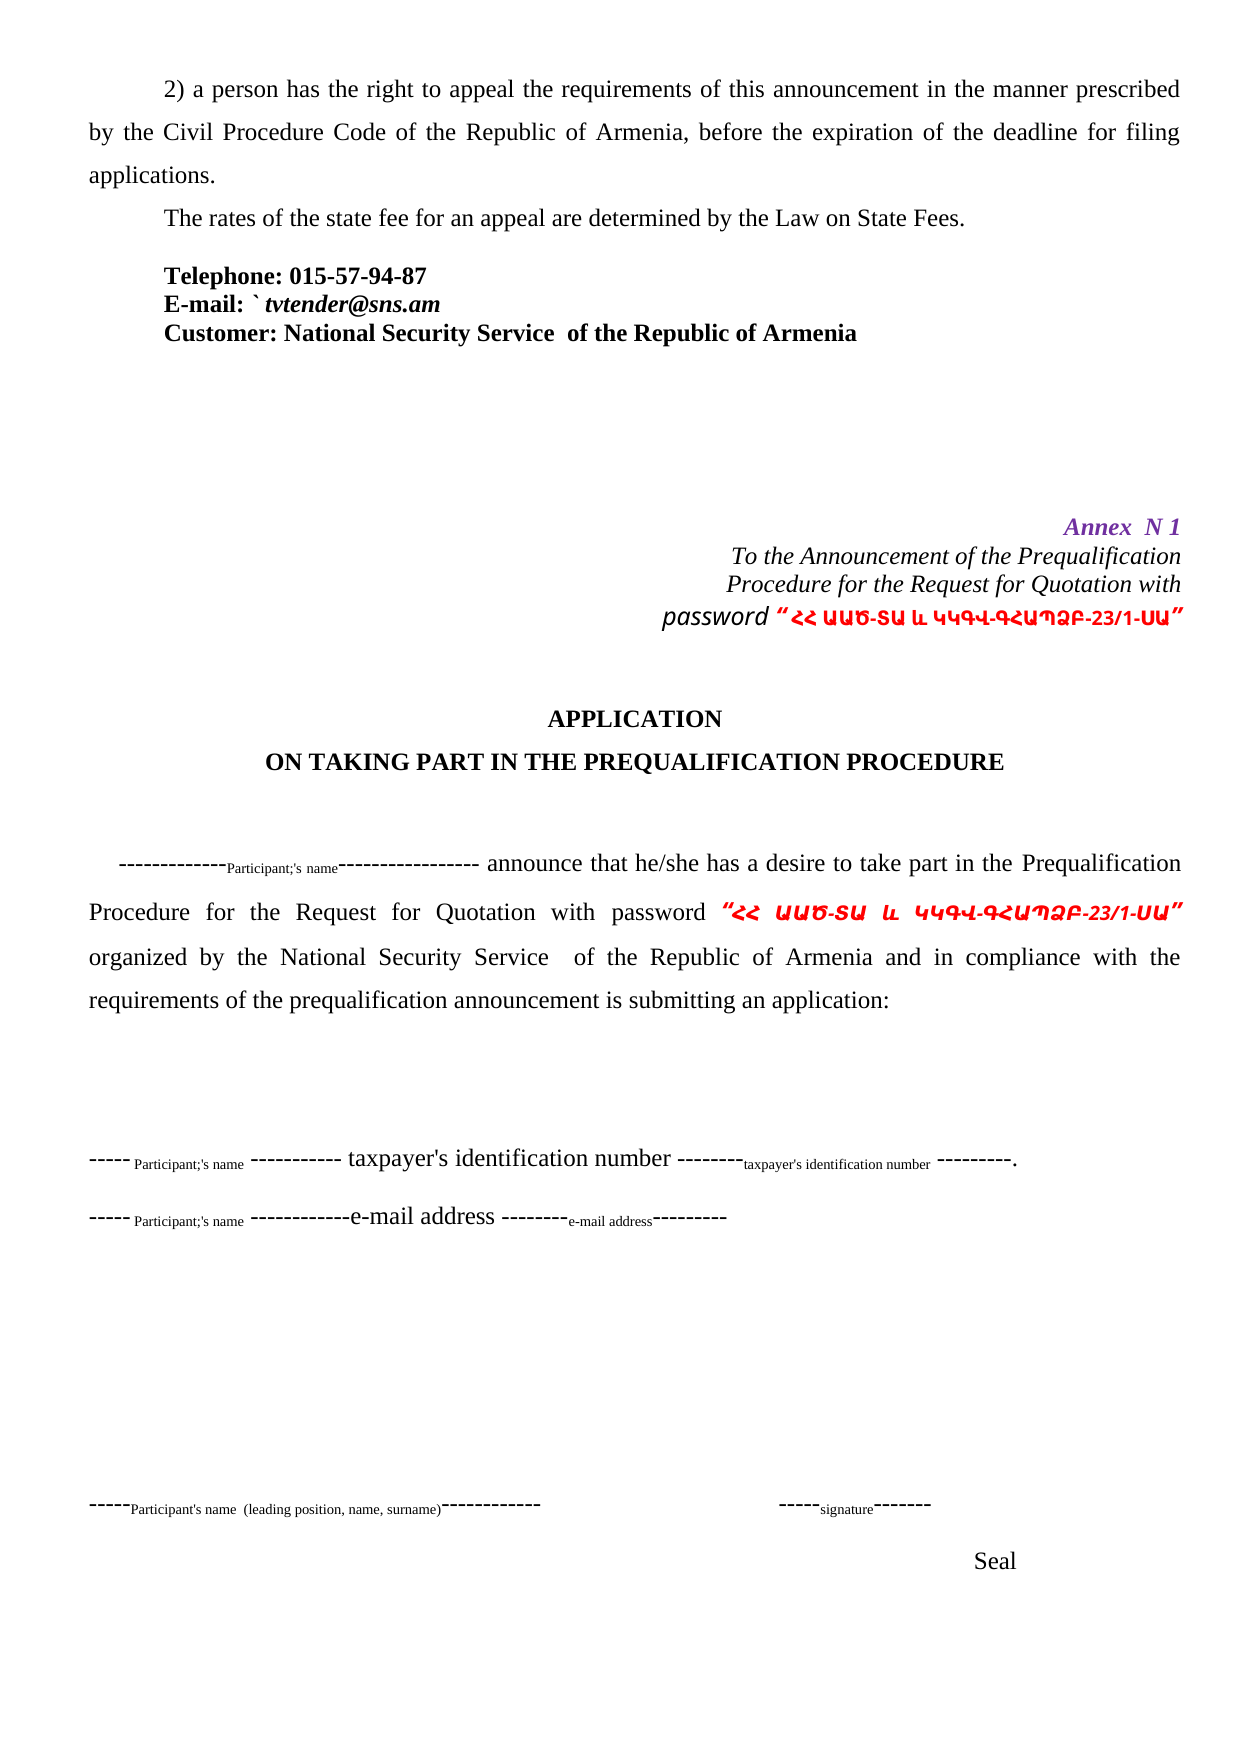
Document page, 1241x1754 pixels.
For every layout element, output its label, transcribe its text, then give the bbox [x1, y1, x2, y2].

text 2) a person has the right to appeal the requirements of this announcement in the manner prescribed by the Civil Procedure Code of the Republic of Armenia, before the expiration of the deadline for filing applications. [89, 74, 1181, 189]
text The rates of the state fee for an appeal are determined by the Law on State Fees. [89, 203, 1181, 232]
text Annex N 1 [89, 512, 1181, 541]
text ----- Participant;'s name ------------e-mail address --------e-mail address--------- [89, 1201, 1181, 1230]
text Procedure for the Request for Quotation with [89, 569, 1181, 598]
text Customer: National Security Service of the Republic of Armenia [89, 318, 1181, 347]
text To the Announcement of the Prequalification [89, 541, 1181, 569]
text Seal [89, 1546, 1181, 1575]
text Telephone: 015-57-94-87 [89, 261, 1181, 289]
text E-mail: ` tvtender@sns.am [89, 289, 1181, 318]
text -----Participant's name (leading position, name, surname)------------ -----signature------- [89, 1488, 1181, 1517]
subtitle ON TAKING PART IN THE PREQUALIFICATION PROCEDURE [89, 747, 1181, 776]
text -------------Participant;'s name----------------- announce that he/she has a desire to take part in the Prequalification Procedure for the Request for Quotation with password “ՀՀ ԱԱԾ-ՏԱ և ԿԿԳՎ-ԳՀԱՊՁԲ-23/1-ՍԱ” organized by the National Security Service of the Republic of Armenia and in compliance with the requirements of the prequalification announcement is submitting an application: [89, 848, 1181, 1014]
text APPLICATION [89, 704, 1181, 733]
text password “ ՀՀ ԱԱԾ-ՏԱ և ԿԿԳՎ-ԳՀԱՊՁԲ-23/1-ՍԱ” [89, 598, 1181, 632]
text ----- Participant;'s name ----------- taxpayer's identification number --------taxpayer's identification number ---------. [89, 1143, 1181, 1172]
